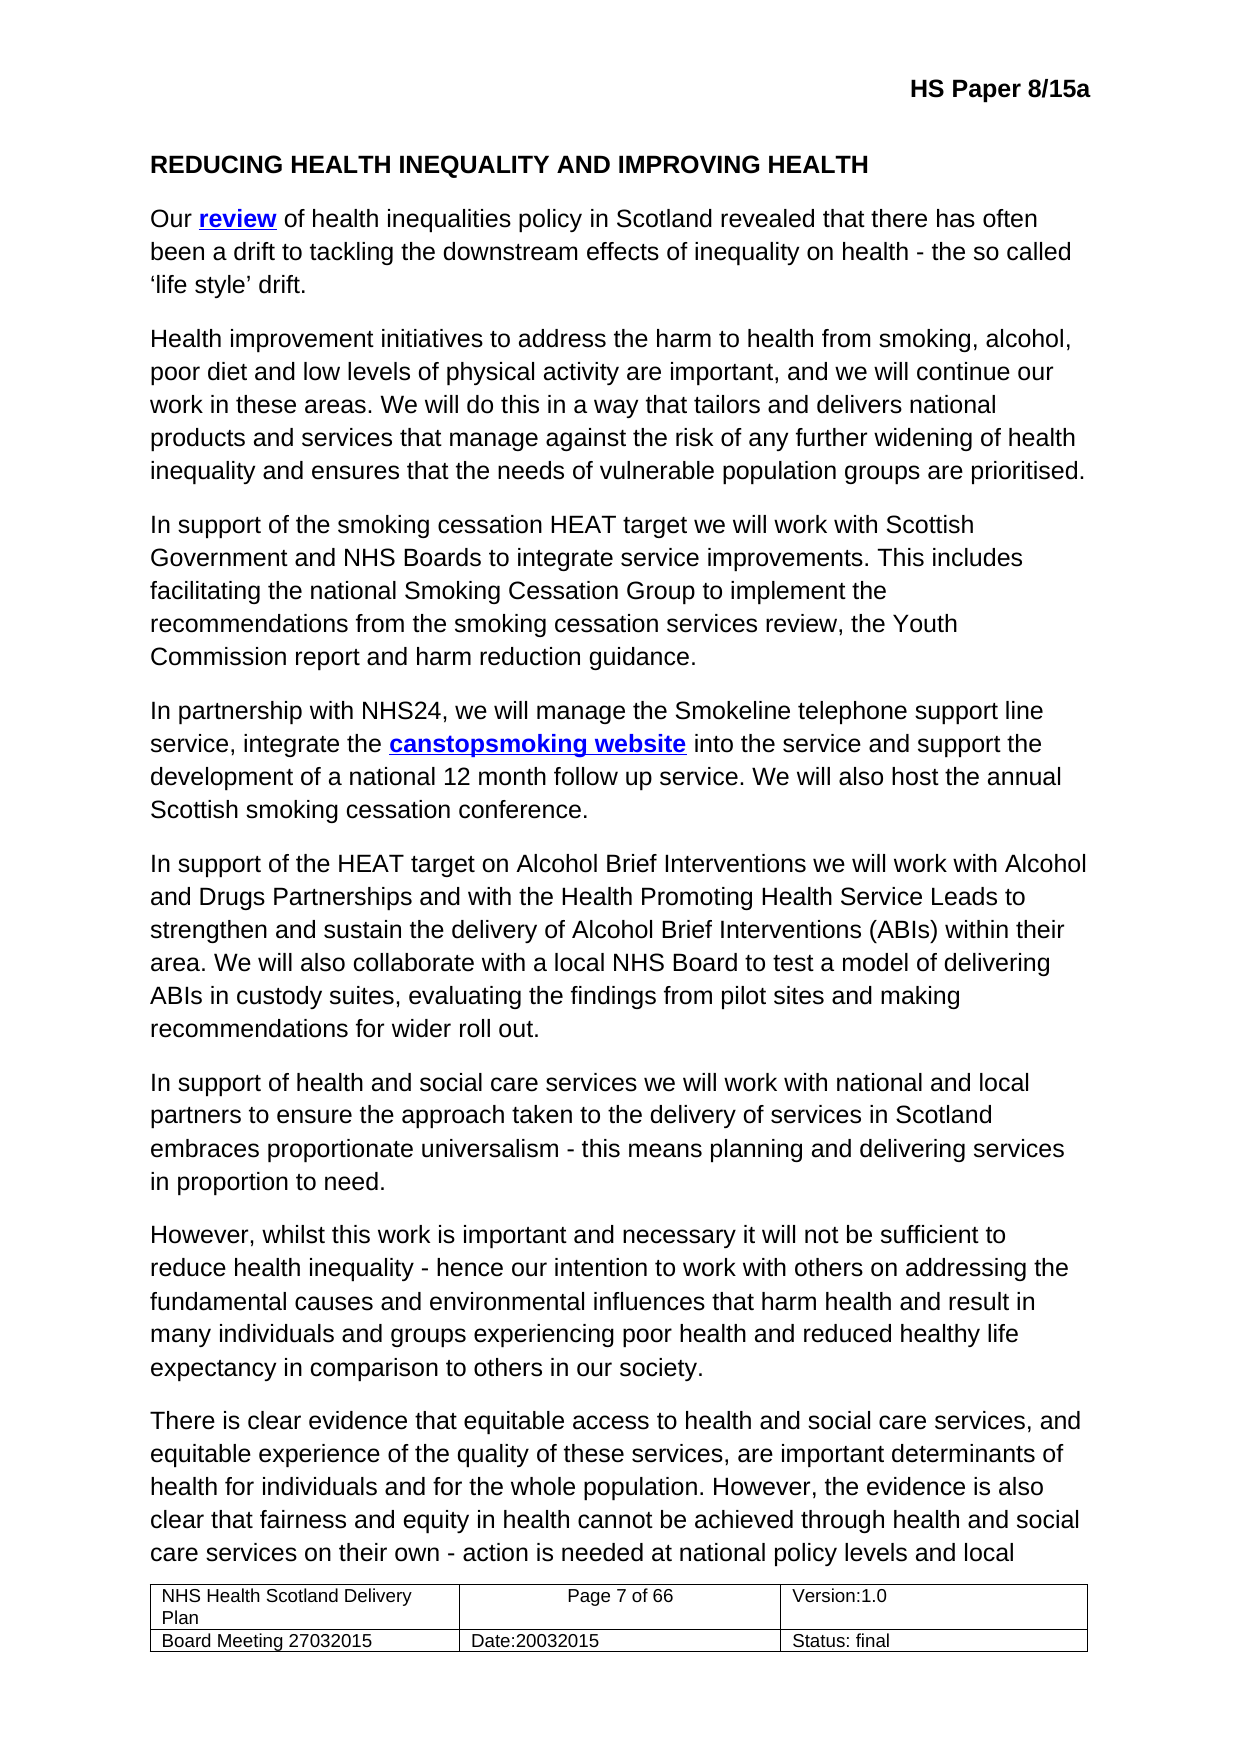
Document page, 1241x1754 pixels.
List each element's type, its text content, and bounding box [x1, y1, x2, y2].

text In partnership with NHS24, we will manage the Smokeline telephone support line service, integrate the canstopsmoking website into the service and support the development of a national 12 month follow up service. We will also host the annual Scottish smoking cessation conference. [150, 696, 1090, 823]
text However, whilst this work is important and necessary it will not be sufficient to reduce health inequality - hence our intention to work with others on addressing the fundamental causes and environmental influences that harm health and result in many individuals and groups experiencing poor health and reduced healthy life expectancy in comparison to others in our society. [150, 1220, 1090, 1381]
text Reducing health Inequality and improving health [150, 150, 1090, 179]
text In support of the smoking cessation HEAT target we will work with Scottish Government and NHS Boards to integrate service improvements. This includes facilitating the national Smoking Cessation Group to implement the recommendations from the smoking cessation services review, the Youth Commission report and harm reduction guidance. [150, 510, 1090, 671]
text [150, 1406, 1090, 1567]
text In support of the HEAT target on Alcohol Brief Interventions we will work with Alcohol and Drugs Partnerships and with the Health Promoting Health Service Leads to strengthen and sustain the delivery of Alcohol Brief Interventions (ABIs) within their area. We will also collaborate with a local NHS Board to test a model of delivering ABIs in custody suites, evaluating the findings from pilot sites and making recommendations for wider roll out. [150, 848, 1090, 1042]
text Health improvement initiatives to address the harm to health from smoking, alcohol, poor diet and low levels of physical activity are important, and we will continue our work in these areas. We will do this in a way that tailors and delivers national products and services that manage against the risk of any further widening of health inequality and ensures that the needs of vulnerable population groups are prioritised. [150, 324, 1090, 484]
text Our review of health inequalities policy in Scotland revealed that there has often been a drift to tackling the downstream effects of inequality on health - the so called ‘life style’ drift. [150, 204, 1090, 299]
text In support of health and social care services we will work with national and local partners to ensure the approach taken to the delivery of services in Scotland embraces proportionate universalism - this means planning and delivering services in proportion to need. [150, 1067, 1090, 1195]
